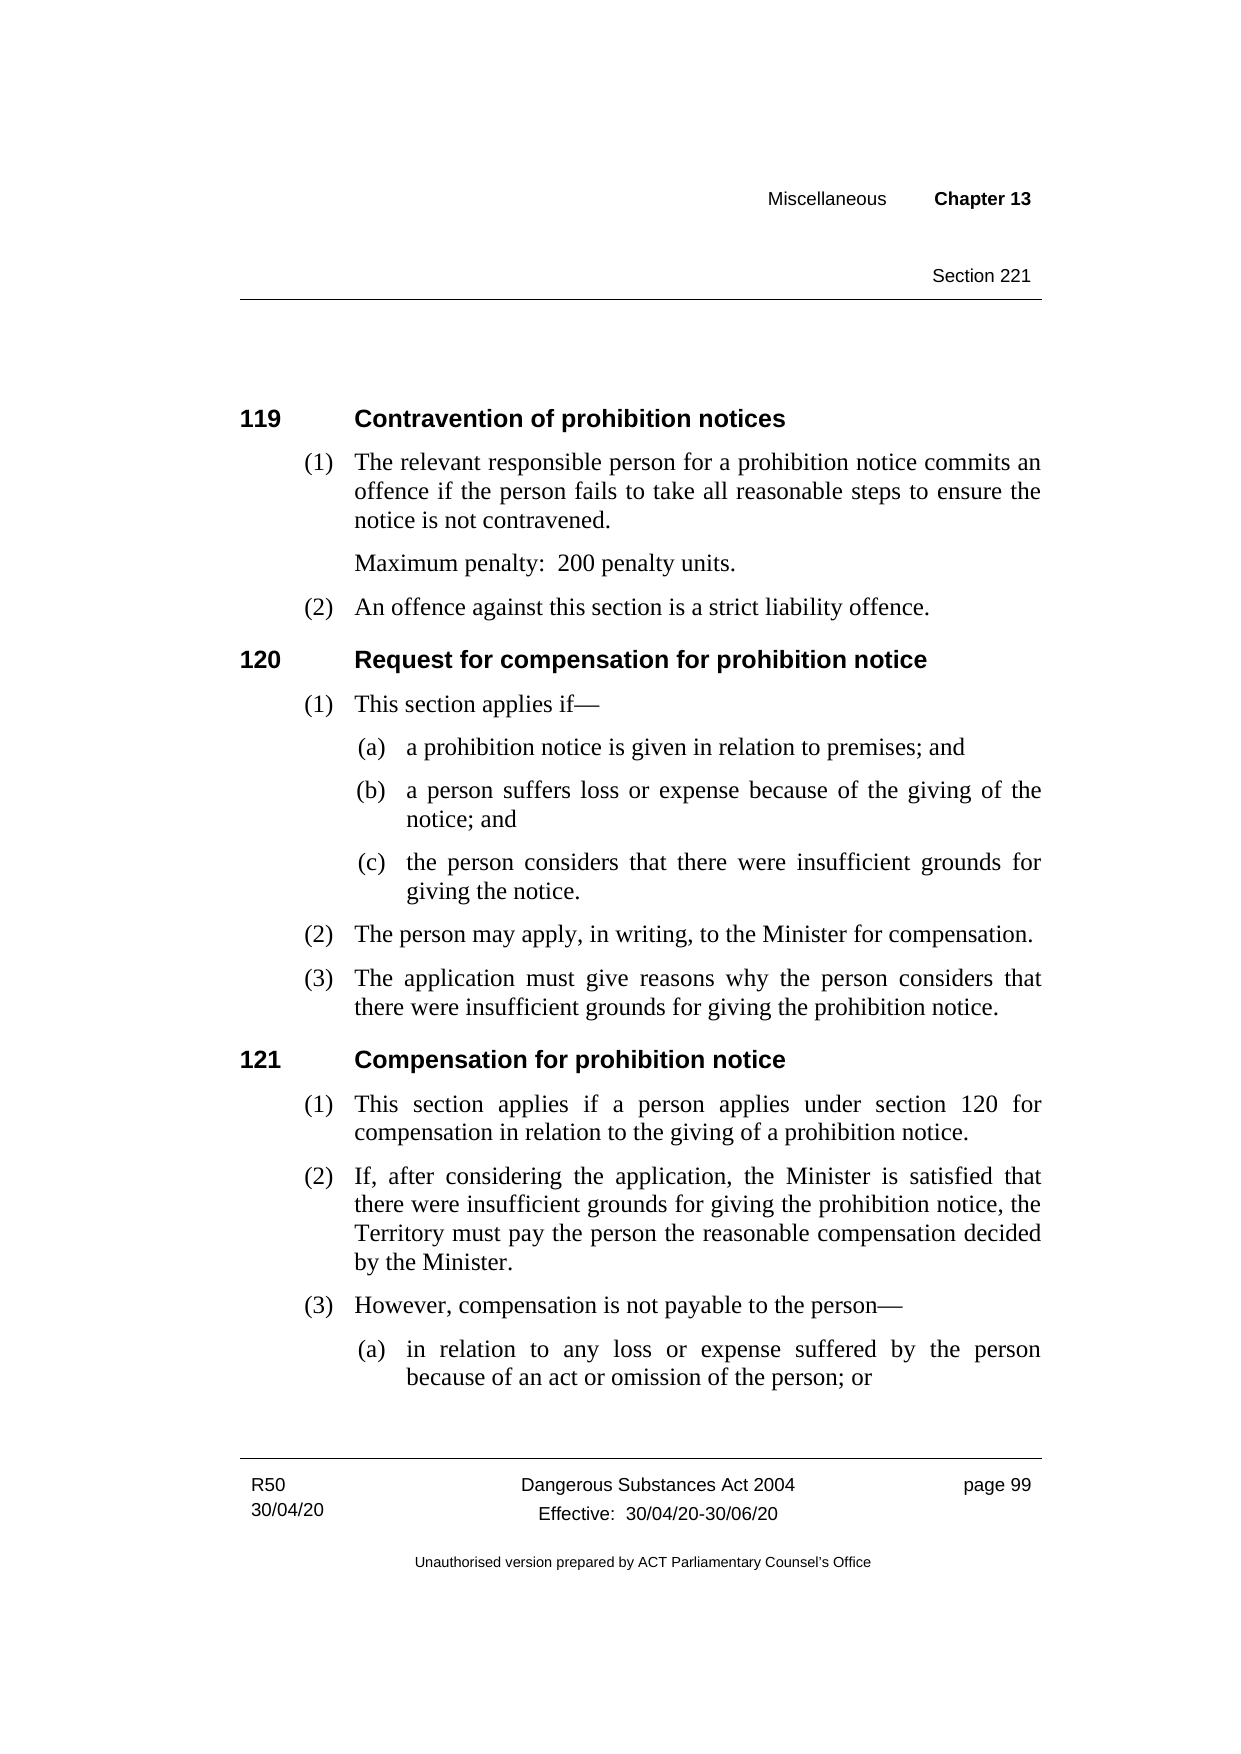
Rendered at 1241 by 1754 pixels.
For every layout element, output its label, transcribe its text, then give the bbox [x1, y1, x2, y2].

text (2) An offence against this section is a strict liability offence. [239, 592, 1042, 620]
text (2) If, after considering the application, the Minister is satisfied that there were insufficient grounds for giving the prohibition notice, the Territory must pay the person the reasonable compensation decided by the Minister. [239, 1161, 1042, 1276]
text (a) in relation to any loss or expense suffered by the person because of an act or omission of the person; or [239, 1334, 1042, 1391]
text 119 Contravention of prohibition notices [239, 404, 1042, 433]
text (1) The relevant responsible person for a prohibition notice commits an offence if the person fails to take all reasonable steps to ensure the notice is not contravened. [239, 447, 1042, 534]
text (3) However, compensation is not payable to the person— [239, 1290, 1042, 1319]
text (1) This section applies if a person applies under section 120 for compensation in relation to the giving of a prohibition notice. [239, 1089, 1042, 1146]
text (b) a person suffers loss or expense because of the giving of the notice; and [239, 775, 1042, 833]
text 121 Compensation for prohibition notice [239, 1045, 1042, 1074]
text (1) This section applies if— [239, 689, 1042, 717]
text 120 Request for compensation for prohibition notice [239, 645, 1042, 674]
text (3) The application must give reasons why the person considers that there were insufficient grounds for giving the prohibition notice. [239, 963, 1042, 1020]
text (c) the person considers that there were insufficient grounds for giving the notice. [239, 847, 1042, 905]
text (a) a prohibition notice is given in relation to premises; and [239, 732, 1042, 761]
text (2) The person may apply, in writing, to the Minister for compensation. [239, 919, 1042, 948]
text Maximum penalty: 200 penalty units. [354, 548, 1042, 577]
